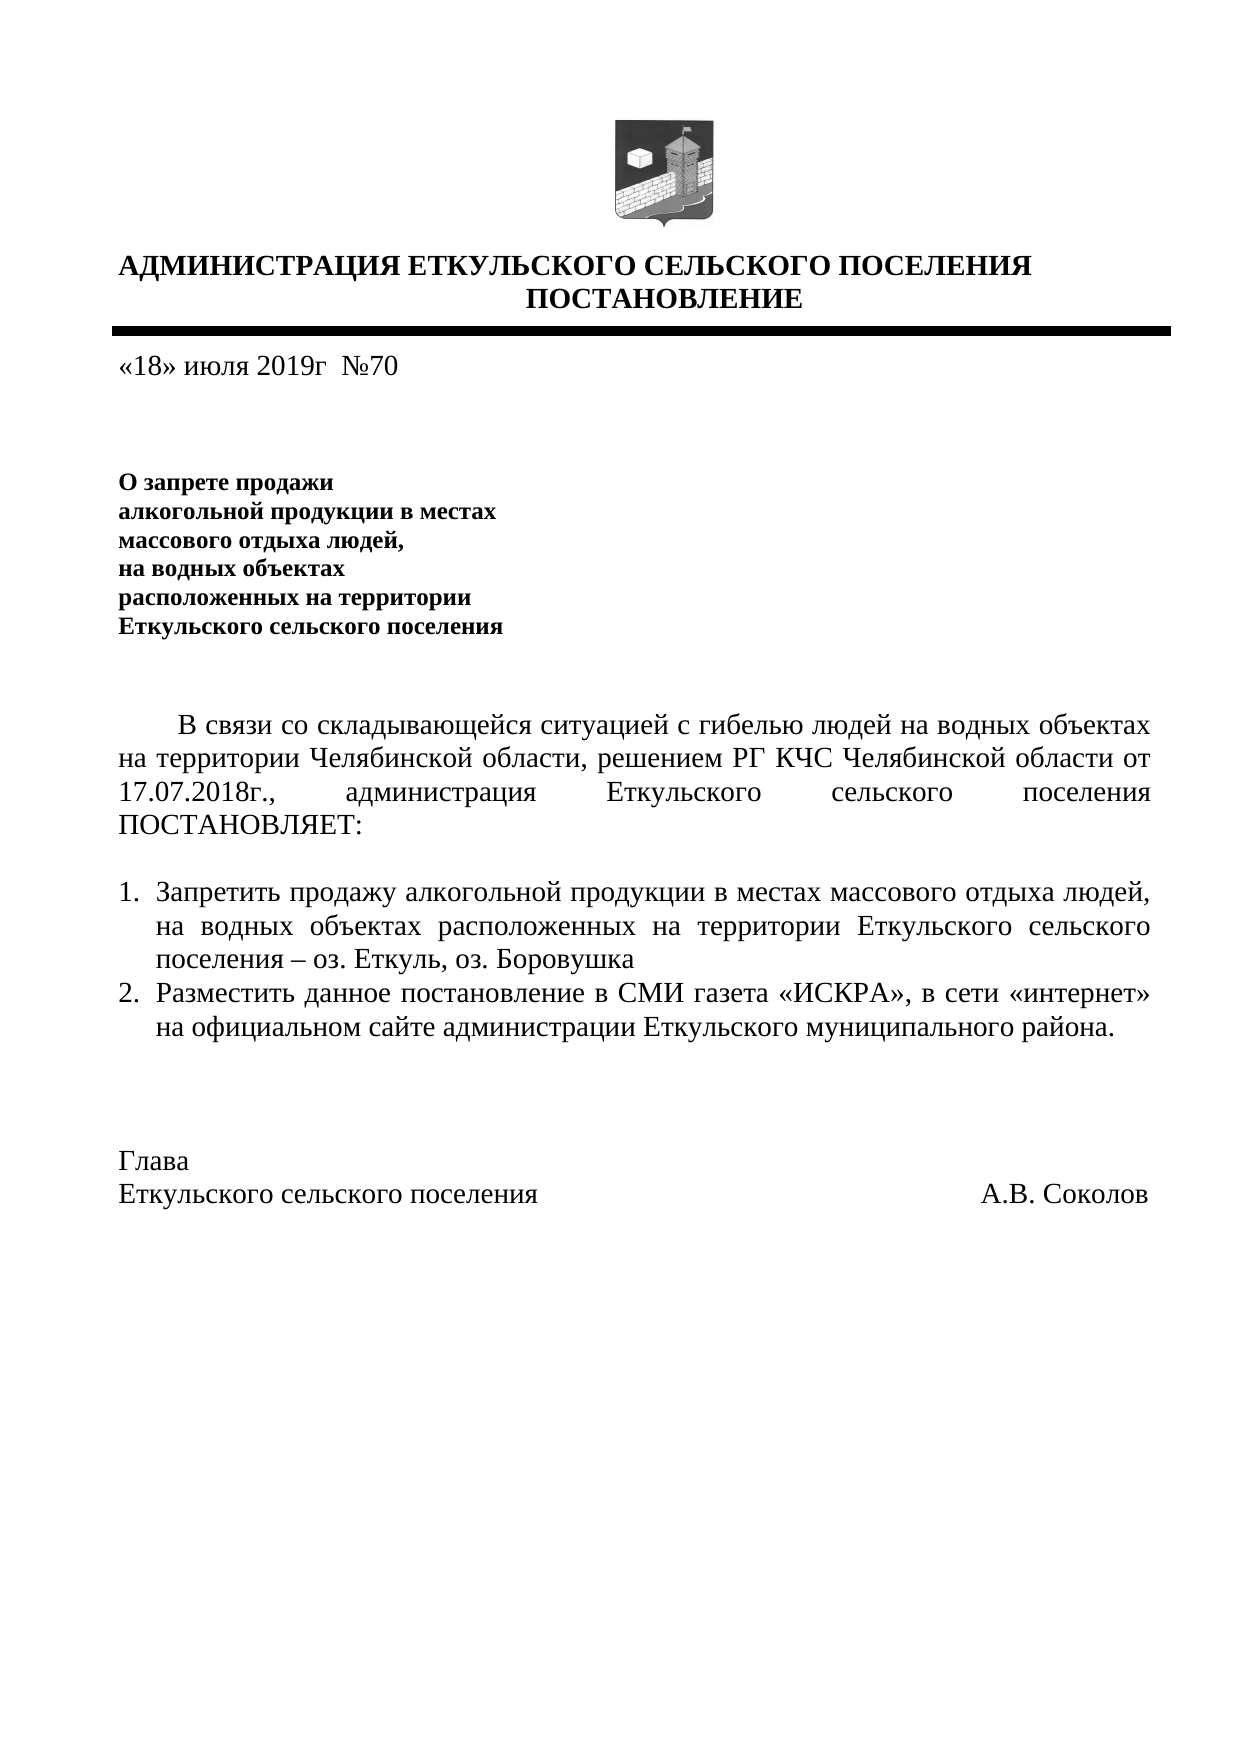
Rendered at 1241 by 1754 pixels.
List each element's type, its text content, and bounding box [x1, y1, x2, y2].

text АДМИНИСТРАЦИЯ ЕТКУЛЬСКОГО СЕЛЬСКОГО ПОСЕЛЕНИЯ [118, 248, 1152, 281]
text расположенных на территории [118, 582, 1152, 611]
text ПОСТАНОВЛЕНИЕ [177, 281, 1152, 315]
list Запретить продажу алкогольной продукции в местах массового отдыха людей, на водных объектах расположенных на территории Еткульского сельского поселения – оз. Еткуль, оз. Боровушка [118, 874, 1152, 975]
picture [614, 118, 715, 227]
text В связи со складывающейся ситуацией с гибелью людей на водных объектах на территории Челябинской области, решением РГ КЧС Челябинской области от 17.07.2018г., администрация Еткульского сельского поселения ПОСТАНОВЛЯЕТ: [118, 707, 1152, 841]
text «18» июля 2019г №70 [118, 348, 1152, 382]
text Еткульского сельского поселения [118, 611, 1152, 640]
text Глава [118, 1143, 1152, 1176]
text массового отдыха людей, [118, 525, 1152, 553]
text Еткульского сельского поселения А.В. Соколов [118, 1176, 1152, 1210]
list Разместить данное постановление в СМИ газета «ИСКРА», в сети «интернет» на официальном сайте администрации Еткульского муниципального района. [118, 975, 1152, 1042]
text на водных объектах [118, 553, 1152, 582]
text О запрете продажи [118, 467, 1152, 496]
text алкогольной продукции в местах [118, 496, 1152, 525]
